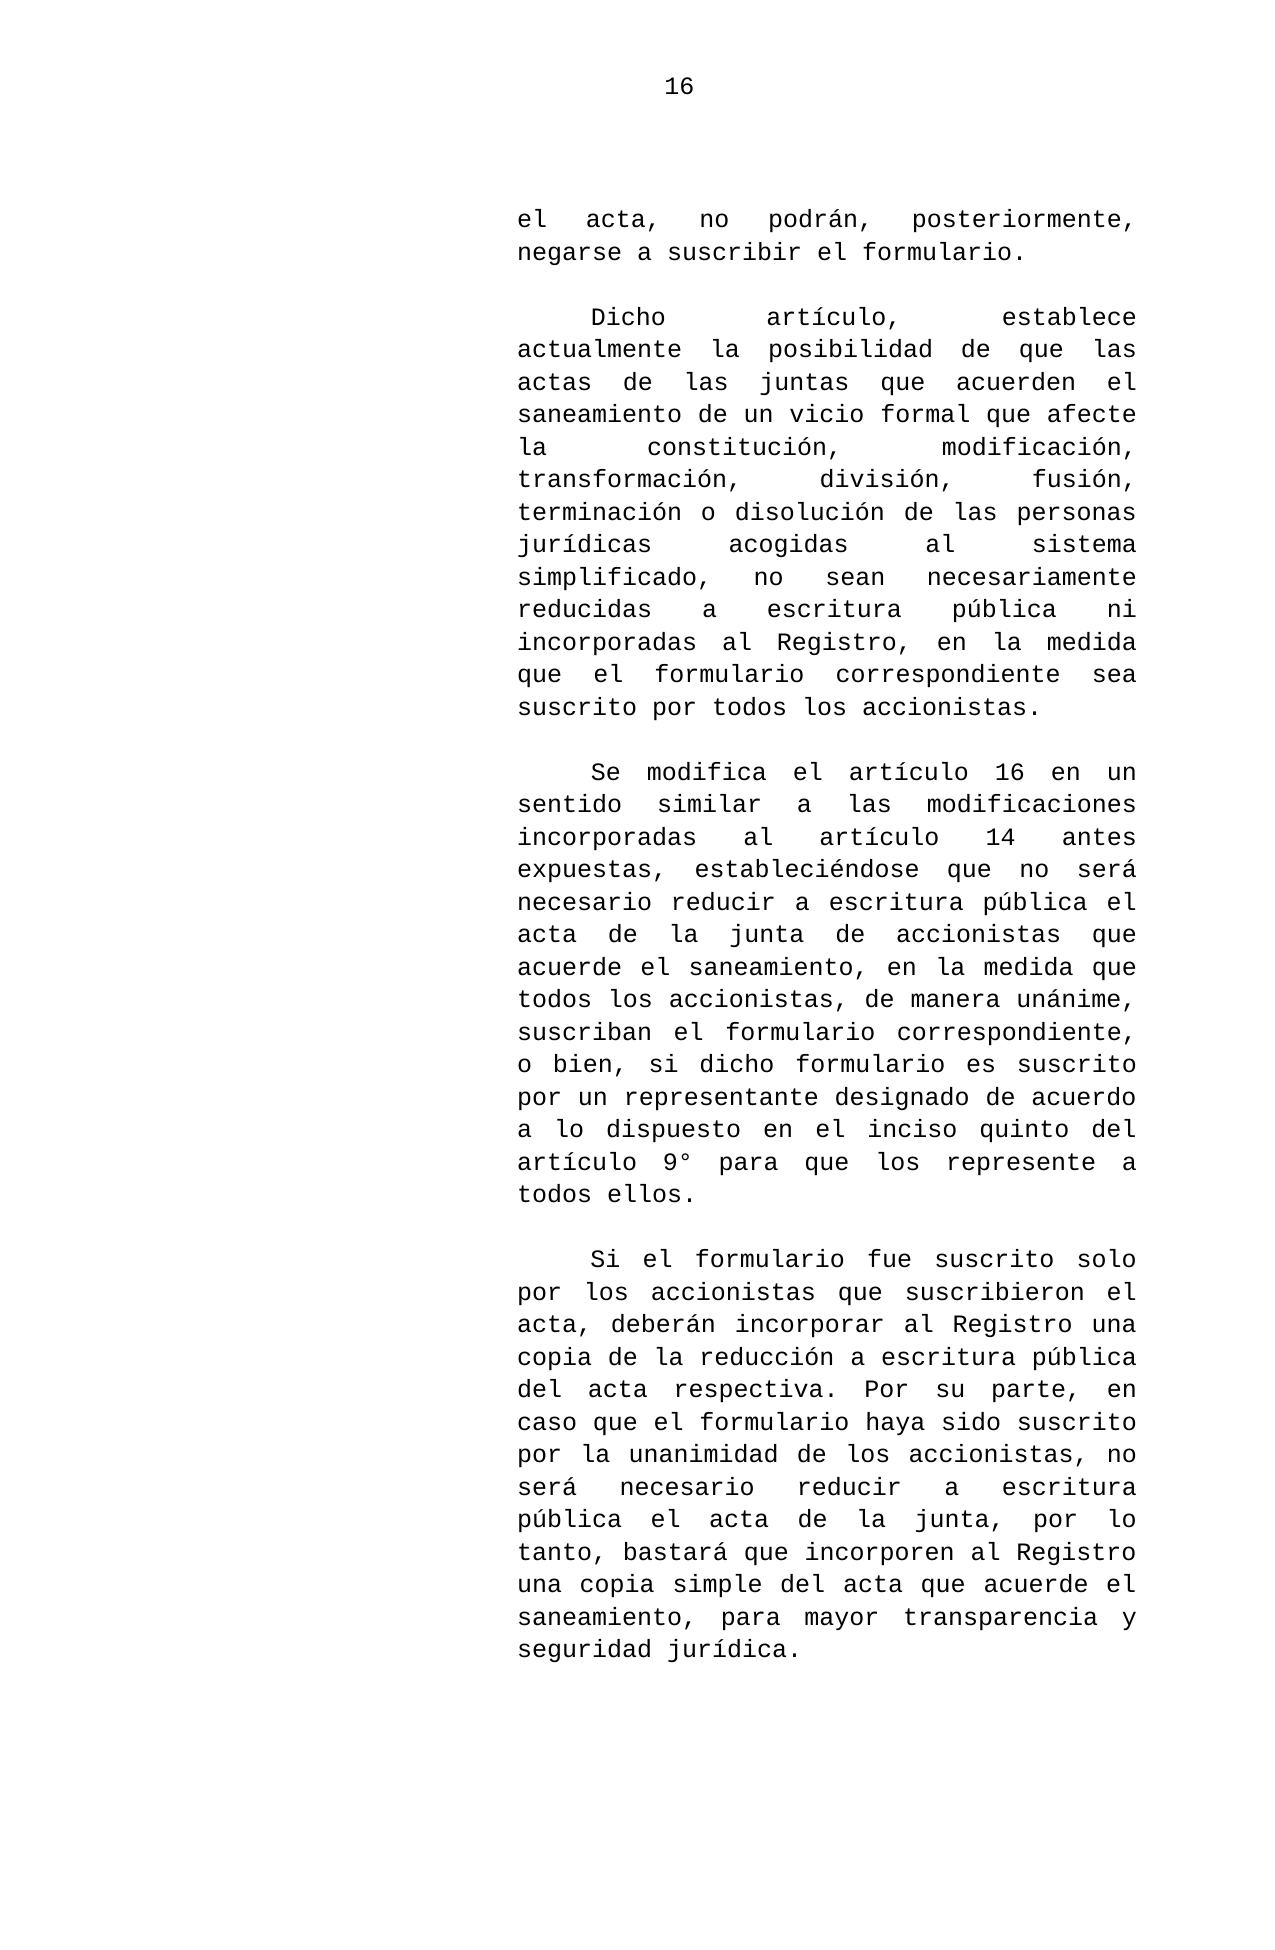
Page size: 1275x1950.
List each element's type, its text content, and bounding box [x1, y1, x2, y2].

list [517, 207, 1137, 268]
text Dicho artículo, establece actualmente la posibilidad de que las actas de las juntas que acuerden el saneamiento de un vicio formal que afecte la constitución, modificación, transformación, división, fusión, terminación o disolución de las personas jurídicas acogidas al sistema simplificado, no sean necesariamente reducidas a escritura pública ni incorporadas al Registro, en la medida que el formulario correspondiente sea suscrito por todos los accionistas. [517, 304, 1137, 723]
text Se modifica el artículo 16 en un sentido similar a las modificaciones incorporadas al artículo 14 antes expuestas, estableciéndose que no será necesario reducir a escritura pública el acta de la junta de accionistas que acuerde el saneamiento, en la medida que todos los accionistas, de manera unánime, suscriban el formulario correspondiente, o bien, si dicho formulario es suscrito por un representante designado de acuerdo a lo dispuesto en el inciso quinto del artículo 9° para que los represente a todos ellos. [517, 759, 1137, 1210]
text Si el formulario fue suscrito solo por los accionistas que suscribieron el acta, deberán incorporar al Registro una copia de la reducción a escritura pública del acta respectiva. Por su parte, en caso que el formulario haya sido suscrito por la unanimidad de los accionistas, no será necesario reducir a escritura pública el acta de la junta, por lo tanto, bastará que incorporen al Registro una copia simple del acta que acuerde el saneamiento, para mayor transparencia y seguridad jurídica. [517, 1247, 1137, 1665]
